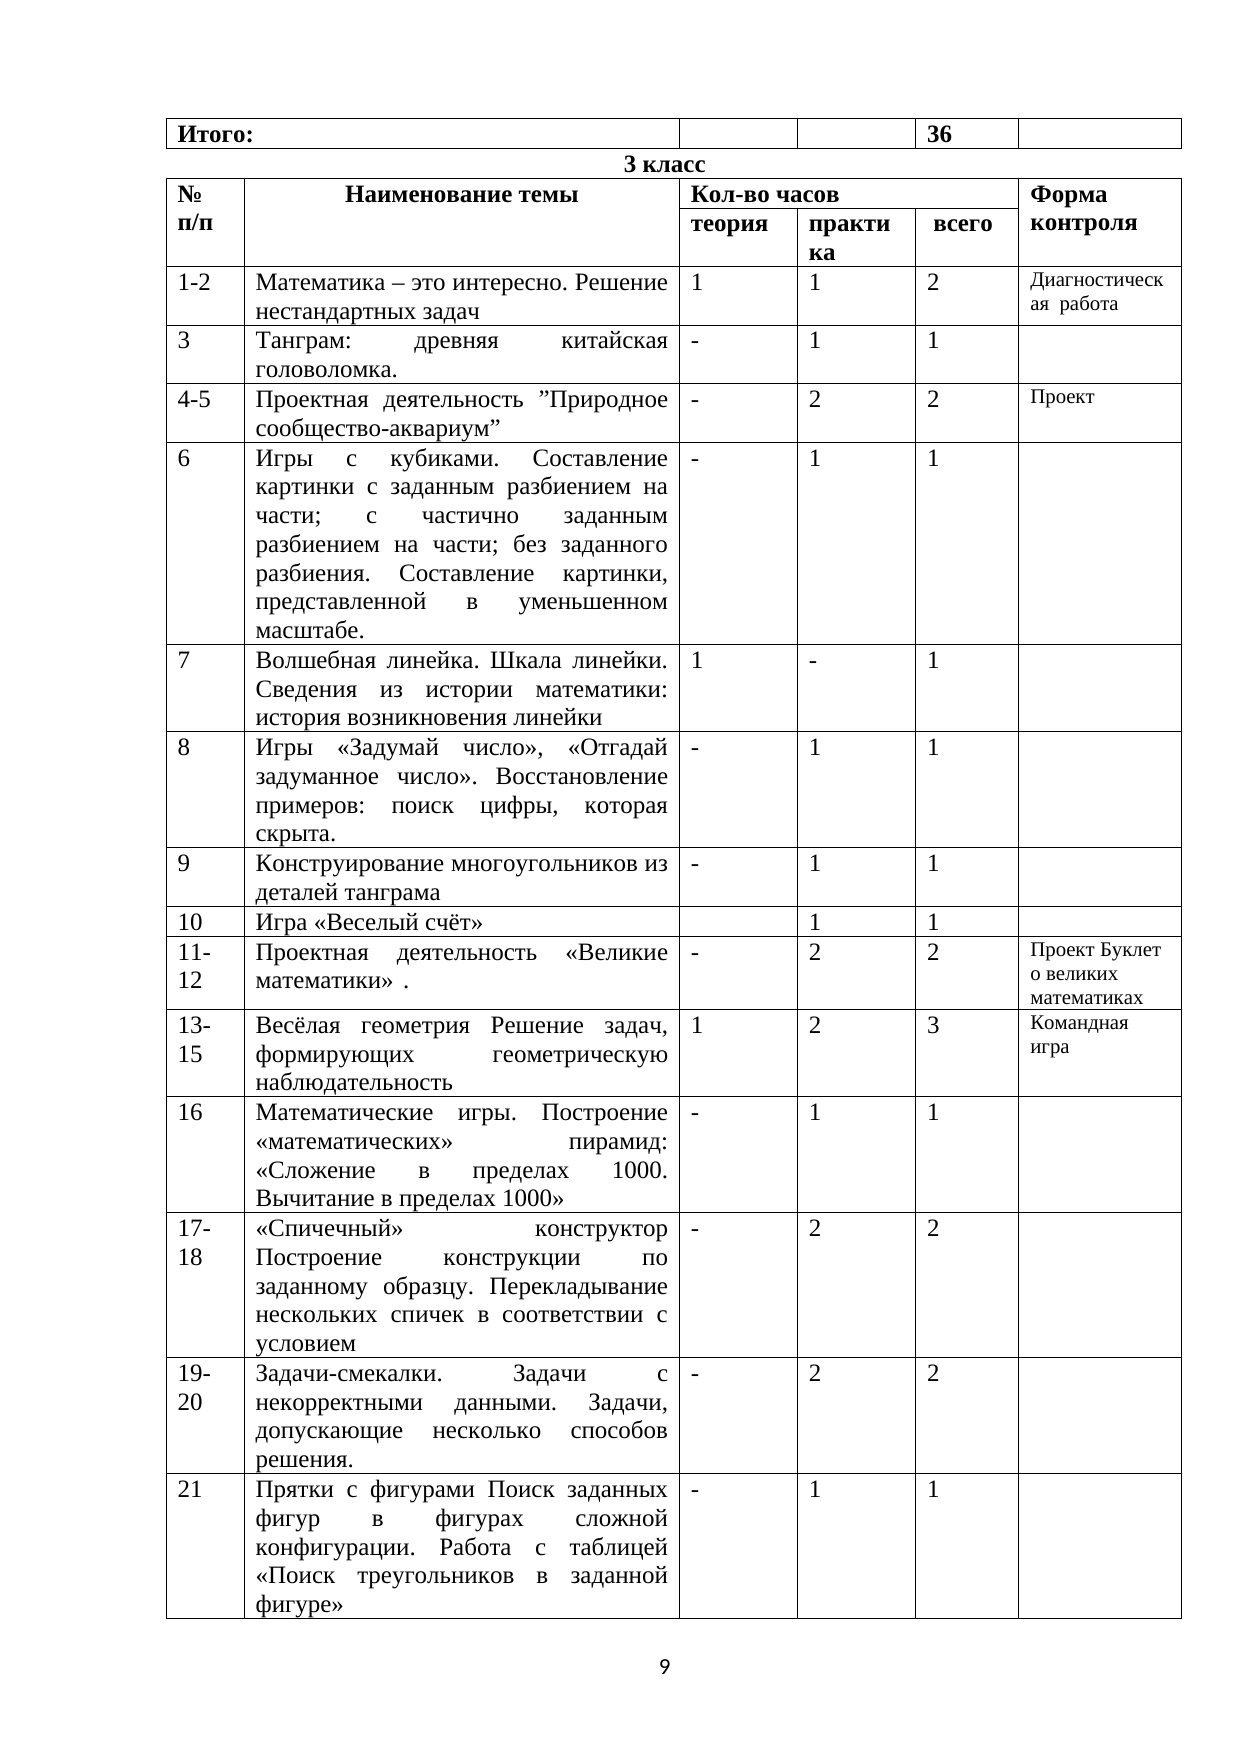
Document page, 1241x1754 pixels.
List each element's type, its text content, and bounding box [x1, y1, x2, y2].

table_cell Задачи-смекалки. Задачи с некорректными данными. Задачи, допускающие несколько способов решения. [245, 1358, 679, 1473]
table_cell 1 [916, 1097, 1018, 1212]
table_cell 2 [798, 1010, 915, 1096]
table_cell 19-20 [167, 1358, 244, 1473]
table_cell 9 [167, 848, 244, 906]
table_cell 2 [916, 937, 1018, 1009]
table_cell [798, 119, 915, 148]
table_cell 4-5 [167, 384, 244, 442]
table_cell [1019, 326, 1181, 383]
table_cell Командная игра [1019, 1010, 1181, 1096]
table_cell [1019, 443, 1181, 644]
table_cell 1-2 [167, 267, 244, 324]
table_cell 1 [798, 848, 915, 906]
table_cell [680, 119, 797, 148]
table_cell 1 [916, 732, 1018, 847]
table_cell 11-12 [167, 937, 244, 1009]
table_cell - [680, 1097, 797, 1212]
table_cell Игра «Веселый счёт» [245, 907, 679, 936]
table_cell 17-18 [167, 1213, 244, 1357]
table_cell «Спичечный» конструктор Построение конструкции по заданному образцу. Перекладывание нескольких спичек в соответствии с условием [245, 1213, 679, 1357]
table_cell 1 [680, 267, 797, 324]
table_cell Весёлая геометрия Решение задач, формирующих геометрическую наблюдательность [245, 1010, 679, 1096]
table_cell 3 [167, 326, 244, 383]
table_cell - [680, 848, 797, 906]
table_cell 2 [916, 1358, 1018, 1473]
table_cell Проектная деятельность ”Природное сообщество-аквариум” [245, 384, 679, 442]
table_cell 36 [916, 119, 1018, 148]
table_header № п/п [167, 179, 244, 266]
table_cell всего [916, 209, 1018, 266]
table_cell 1 [798, 907, 915, 936]
table_cell 1 [916, 326, 1018, 383]
table_cell 1 [798, 1097, 915, 1212]
table_cell 1 [680, 645, 797, 731]
table_cell - [680, 937, 797, 1009]
table_cell [1019, 1213, 1181, 1357]
table_cell 1 [916, 907, 1018, 936]
table_cell 2 [798, 384, 915, 442]
table_cell [1019, 1097, 1181, 1212]
table_cell Математика – это интересно. Решение нестандартных задач [245, 267, 679, 324]
table_cell 2 [798, 1358, 915, 1473]
table_cell [1019, 1358, 1181, 1473]
table_cell Итого: [167, 119, 679, 148]
table_cell 3 [916, 1010, 1018, 1096]
table_cell Проект Буклет о великих математиках [1019, 937, 1181, 1009]
table_cell - [680, 732, 797, 847]
table_cell Игры «Задумай число», «Отгадай задуманное число». Восстановление примеров: поиск цифры, которая скрыта. [245, 732, 679, 847]
table_cell - [680, 1474, 797, 1618]
table_cell [1019, 1474, 1181, 1618]
table_cell [1019, 907, 1181, 936]
table_header Кол-во часов [680, 179, 1018, 207]
table_cell 8 [167, 732, 244, 847]
table_cell 6 [167, 443, 244, 644]
table_cell Проект [1019, 384, 1181, 442]
table_cell 16 [167, 1097, 244, 1212]
table_cell [1019, 732, 1181, 847]
table_cell 2 [916, 1213, 1018, 1357]
table_cell Диагностическая работа [1019, 267, 1181, 324]
table_cell 13-15 [167, 1010, 244, 1096]
table_cell [1019, 645, 1181, 731]
table_cell Прятки с фигурами Поиск заданных фигур в фигурах сложной конфигурации. Работа с таблицей «Поиск треугольников в заданной фигуре» [245, 1474, 679, 1618]
table_header Форма контроля [1019, 179, 1181, 266]
table_cell Игры с кубиками. Составление картинки с заданным разбиением на части; с частично заданным разбиением на части; без заданного разбиения. Составление картинки, представленной в уменьшенном масштабе. [245, 443, 679, 644]
table_cell 1 [916, 645, 1018, 731]
table_cell 2 [798, 1213, 915, 1357]
table_cell [680, 907, 797, 936]
table_cell [1019, 119, 1181, 148]
table_cell [1019, 848, 1181, 906]
table_cell 2 [916, 384, 1018, 442]
table_cell Конструирование многоугольников из деталей танграма [245, 848, 679, 906]
table_cell - [680, 1213, 797, 1357]
table_cell 1 [680, 1010, 797, 1096]
table_cell - [680, 443, 797, 644]
table_cell теория [680, 209, 797, 266]
text 3 класс [177, 149, 1152, 178]
table_cell 21 [167, 1474, 244, 1618]
table_cell 1 [798, 443, 915, 644]
table_cell Волшебная линейка. Шкала линейки. Сведения из истории математики: история возникновения линейки [245, 645, 679, 731]
table_cell 7 [167, 645, 244, 731]
table_cell - [680, 326, 797, 383]
table_header Наименование темы [245, 179, 679, 266]
table_cell - [798, 645, 915, 731]
table_cell 1 [798, 267, 915, 324]
table_cell 1 [798, 1474, 915, 1618]
table_cell 1 [798, 732, 915, 847]
table_cell 1 [798, 326, 915, 383]
table_cell 2 [916, 267, 1018, 324]
table_cell Танграм: древняя китайская головоломка. [245, 326, 679, 383]
table_cell - [680, 1358, 797, 1473]
table_cell Математические игры. Построение «математических» пирамид: «Сложение в пределах 1000. Вычитание в пределах 1000» [245, 1097, 679, 1212]
table_cell 1 [916, 848, 1018, 906]
table_cell - [680, 384, 797, 442]
table_cell 1 [916, 443, 1018, 644]
table_cell 2 [798, 937, 915, 1009]
table_cell Проектная деятельность «Великие математики» . [245, 937, 679, 1009]
table_cell 1 [916, 1474, 1018, 1618]
table_cell 10 [167, 907, 244, 936]
table_cell практика [798, 209, 915, 266]
